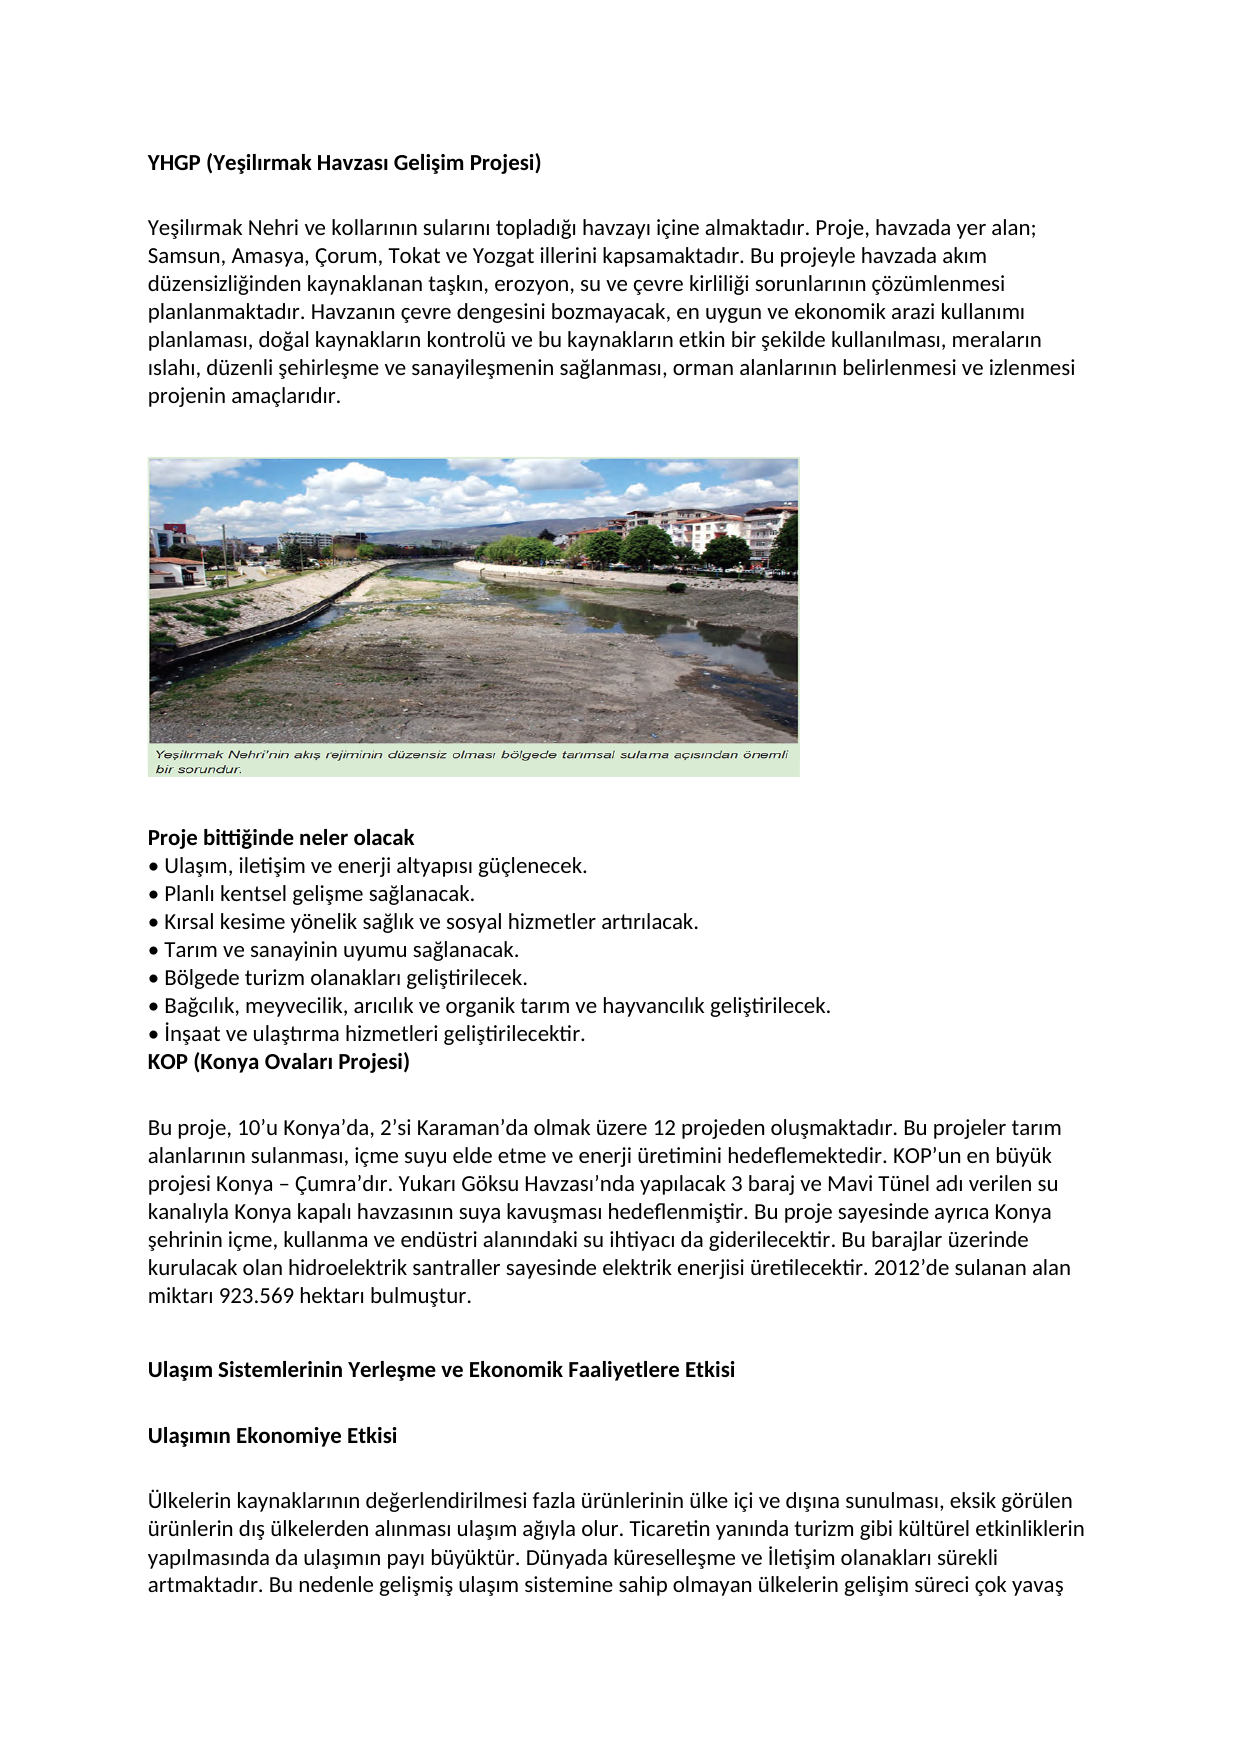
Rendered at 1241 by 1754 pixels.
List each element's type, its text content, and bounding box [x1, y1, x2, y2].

subtitle KOP (Konya Ovaları Projesi) [148, 1047, 1093, 1075]
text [148, 1487, 1093, 1599]
subtitle Ulaşım Sistemlerinin Yerleşme ve Ekonomik Faaliyetlere Etkisi [148, 1356, 1093, 1383]
subtitle YHGP (Yeşilırmak Havzası Gelişim Projesi) [148, 148, 1093, 176]
text Proje bittiğinde neler olacak • Ulaşım, iletişim ve enerji altyapısı güçlenecek. • Planlı kentsel gelişme sağlanacak. • Kırsal kesime yönelik sağlık ve sosyal hizmetler artırılacak. • Tarım ve sanayinin uyumu sağlanacak. • Bölgede turizm olanakları geliştirilecek. • Bağcılık, meyvecilik, arıcılık ve organik tarım ve hayvancılık geliştirilecek. • İnşaat ve ulaştırma hizmetleri geliştirilecektir. [148, 823, 1093, 1047]
text Yeşilırmak Nehri ve kollarının sularını topladığı havzayı içine almaktadır. Proje, havzada yer alan; Samsun, Amasya, Çorum, Tokat ve Yozgat illerini kapsamaktadır. Bu projeyle havzada akım düzensizliğinden kaynaklanan taşkın, erozyon, su ve çevre kirliliği sorunlarının çözümlenmesi planlanmaktadır. Havzanın çevre dengesini bozmayacak, en uygun ve ekonomik arazi kullanımı planlaması, doğal kaynakların kontrolü ve bu kaynakların etkin bir şekilde kullanılması, meraların ıslahı, düzenli şehirleşme ve sanayileşmenin sağlanması, orman alanlarının belirlenmesi ve izlenmesi projenin amaçlarıdır. [148, 213, 1093, 409]
picture [147, 455, 800, 777]
subtitle Ulaşımın Ekonomiye Etkisi [148, 1421, 1093, 1449]
text Bu proje, 10’u Konya’da, 2’si Karaman’da olmak üzere 12 projeden oluşmaktadır. Bu projeler tarım alanlarının sulanması, içme suyu elde etme ve enerji üretimini hedeflemektedir. KOP’un en büyük projesi Konya – Çumra’dır. Yukarı Göksu Havzası’nda yapılacak 3 baraj ve Mavi Tünel adı verilen su kanalıyla Konya kapalı havzasının suya kavuşması hedeflenmiştir. Bu proje sayesinde ayrıca Konya şehrinin içme, kullanma ve endüstri alanındaki su ihtiyacı da giderilecektir. Bu barajlar üzerinde kurulacak olan hidroelektrik santraller sayesinde elektrik enerjisi üretilecektir. 2012’de sulanan alan miktarı 923.569 hektarı bulmuştur. [148, 1113, 1093, 1309]
